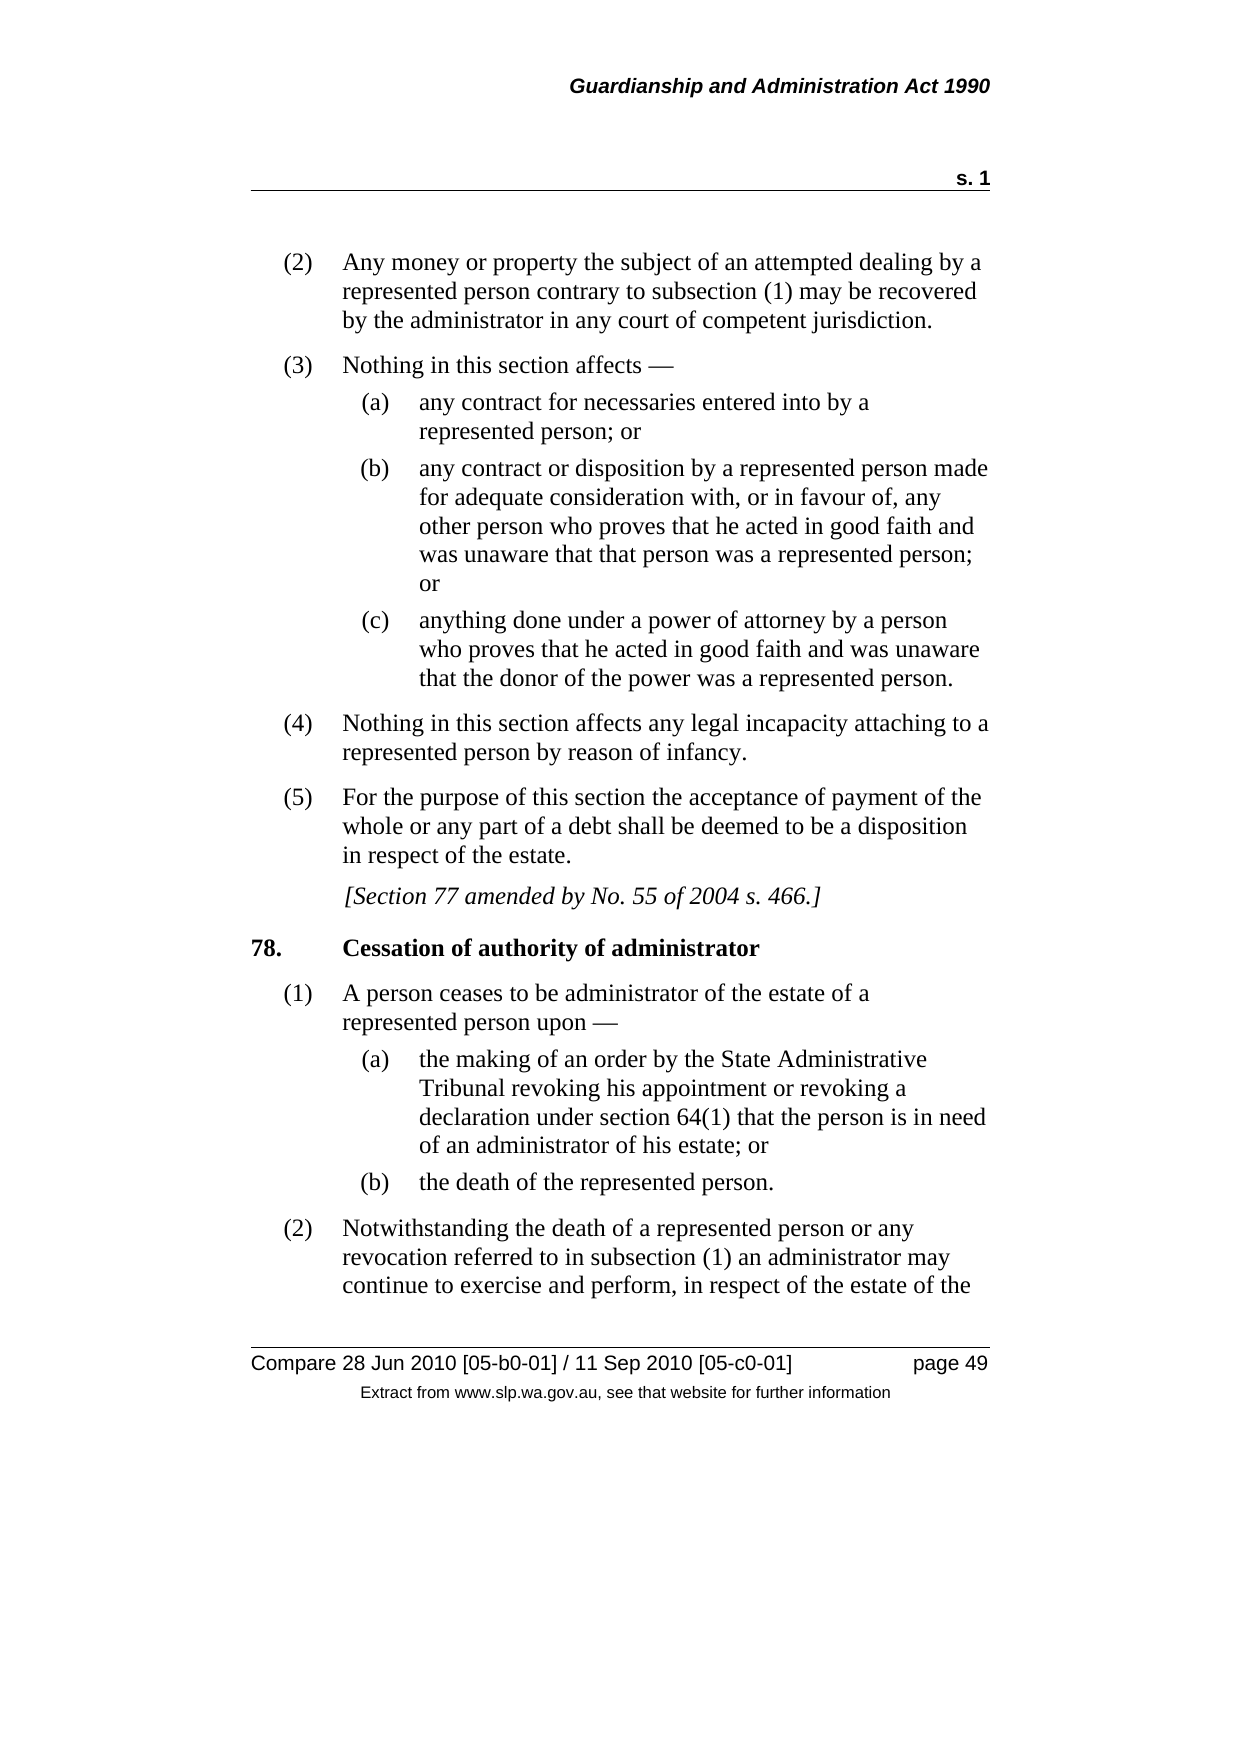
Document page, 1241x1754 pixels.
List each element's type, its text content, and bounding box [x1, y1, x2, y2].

text (5) For the purpose of this section the acceptance of payment of the whole or any part of a debt shall be deemed to be a disposition in respect of the estate. [251, 782, 990, 869]
text [Section 77 amended by No. 55 of 2004 s. 466.] [251, 881, 990, 910]
text (a) any contract for necessaries entered into by a represented person; or [251, 387, 990, 445]
text (c) anything done under a power of attorney by a person who proves that he acted in good faith and was unaware that the donor of the power was a represented person. [251, 605, 990, 692]
text (1) A person ceases to be administrator of the estate of a represented person upon — [251, 978, 990, 1036]
text (4) Nothing in this section affects any legal incapacity attaching to a represented person by reason of infancy. [251, 708, 990, 766]
text (a) the making of an order by the State Administrative Tribunal revoking his appointment or revoking a declaration under section 64(1) that the person is in need of an administrator of his estate; or [251, 1044, 990, 1159]
subtitle 78. Cessation of authority of administrator [251, 933, 990, 962]
text (2) Any money or property the subject of an attempted dealing by a represented person contrary to subsection (1) may be recovered by the administrator in any court of competent jurisdiction. [251, 247, 990, 334]
text (b) the death of the represented person. [251, 1167, 990, 1196]
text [251, 1213, 990, 1299]
text (b) any contract or disposition by a represented person made for adequate consideration with, or in favour of, any other person who proves that he acted in good faith and was unaware that that person was a represented person; or [251, 453, 990, 597]
text (3) Nothing in this section affects — [251, 350, 990, 379]
